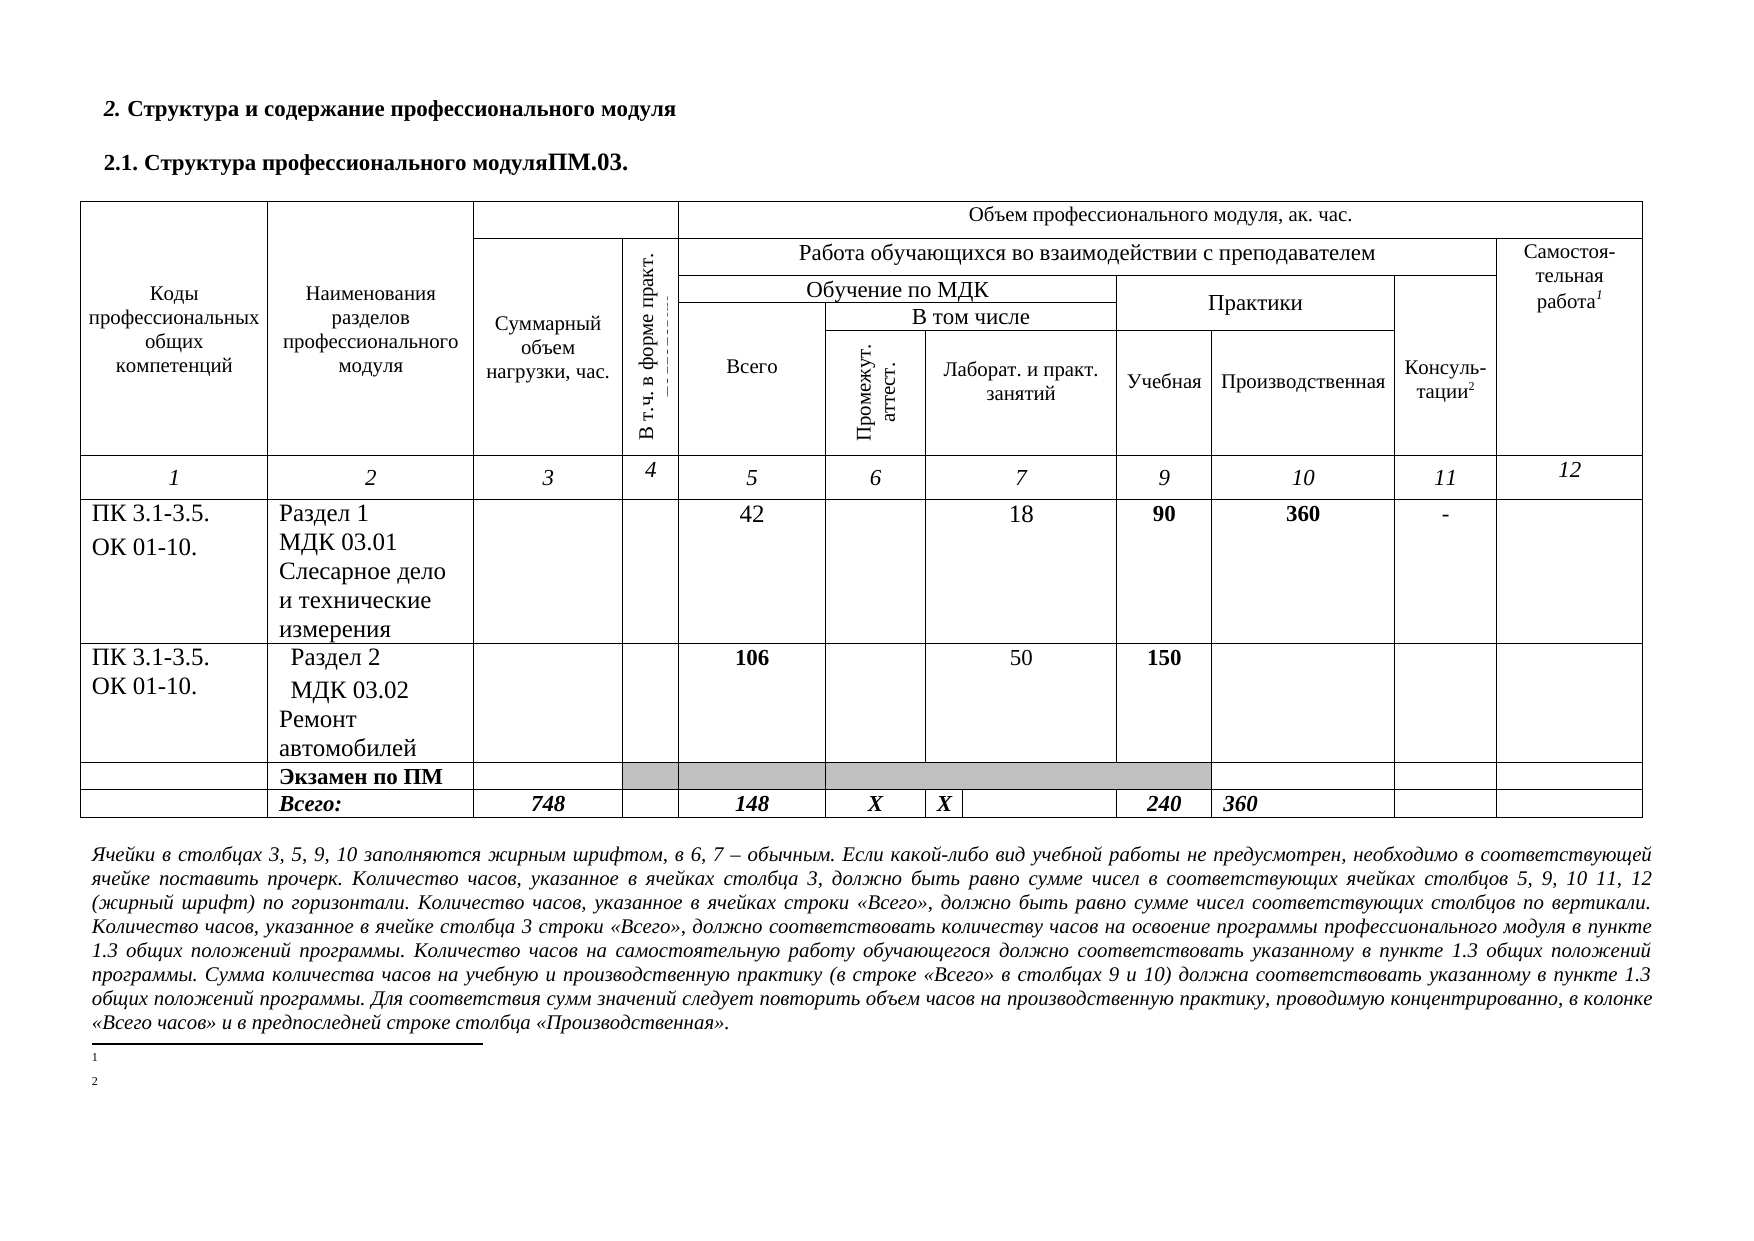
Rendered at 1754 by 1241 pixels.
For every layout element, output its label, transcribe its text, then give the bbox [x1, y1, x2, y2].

table_header Наименования разделов профессионального модуля [268, 202, 473, 455]
table_cell 2 [268, 456, 473, 498]
table_cell 150 [1117, 644, 1211, 762]
table_cell [1497, 500, 1642, 642]
table_header Объем профессионального модуля, ак. час. [679, 202, 1642, 238]
table_cell ПК 3.1-3.5. ОК 01-10. [81, 644, 267, 762]
table_cell [474, 763, 622, 789]
table_cell В том числе [826, 303, 1116, 329]
table_header Коды профессиональных общих компетенций [81, 202, 267, 455]
table_cell - [1395, 500, 1496, 642]
table_cell [963, 790, 1116, 817]
table_cell 5 [679, 456, 825, 498]
table_cell 4 [623, 456, 678, 498]
text Ячейки в столбцах 3, 5, 9, 10 заполняются жирным шрифтом, в 6, 7 – обычным. Если какой-либо вид учебной работы не предусмотрен, необходимо в соответствующей ячейке поставить прочерк. Количество часов, указанное в ячейках столбца 3, должно быть равно сумме чисел в соответствующих ячейках столбцов 5, 9, 10 11, 12 (жирный шрифт) по горизонтали. Количество часов, указанное в ячейках строки «Всего», должно быть равно сумме чисел соответствующих столбцов по вертикали. Количество часов, указанное в ячейке столбца 3 строки «Всего», должно соответствовать количеству часов на освоение программы профессионального модуля в пункте 1.3 общих положений программы. Количество часов на самостоятельную работу обучающегося должно соответствовать указанному в пункте 1.3 общих положений программы. Сумма количества часов на учебную и производственную практику (в строке «Всего» в столбцах 9 и 10) должна соответствовать указанному в пункте 1.3 общих положений программы. Для соответствия сумм значений следует повторить объем часов на производственную практику, проводимую концентрированно, в колонке «Всего часов» и в предпоследней строке столбца «Производственная». [92, 842, 1654, 1034]
table_cell Суммарный объем нагрузки, час. [474, 239, 622, 455]
table_cell Лаборат. и практ. занятий [926, 331, 1116, 455]
table_cell [1497, 644, 1642, 762]
table_cell 240 [1117, 790, 1211, 817]
table_cell 50 [926, 644, 1116, 762]
table_cell [826, 644, 925, 762]
table_cell Самостоя-тельная работа [1497, 239, 1642, 455]
table_cell 148 [679, 790, 825, 817]
table_cell 90 [1117, 500, 1211, 642]
table_cell Всего: [268, 790, 473, 817]
table_cell Экзамен по ПМ [268, 763, 473, 789]
table_cell [1395, 790, 1496, 817]
table_cell 18 [926, 500, 1116, 642]
table_cell 9 [1117, 456, 1211, 498]
table_cell Х [826, 790, 925, 817]
table_cell Раздел 2 МДК 03.02 Ремонт автомобилей [268, 644, 473, 762]
table_cell [1497, 790, 1642, 817]
table_cell 1 [81, 456, 267, 498]
table_cell 360 [1212, 500, 1394, 642]
list Структура профессионального модуляПМ.03. [103, 147, 1654, 175]
table_cell [1497, 763, 1642, 789]
table_cell Х [926, 790, 962, 817]
table_cell 42 [679, 500, 825, 642]
table_cell [1395, 763, 1496, 789]
table_cell Учебная [1117, 331, 1211, 455]
table_cell Всего [679, 303, 825, 455]
table_cell Раздел 1 МДК 03.01 Слесарное дело и технические измерения [268, 500, 473, 642]
table_cell 748 [474, 790, 622, 817]
list Структура и содержание профессионального модуля [103, 96, 1654, 122]
table_cell [1395, 644, 1496, 762]
table_cell В т.ч. в форме практ. подготовки [623, 239, 678, 455]
table_cell [623, 644, 678, 762]
table_cell Обучение по МДК [679, 276, 1116, 302]
table_cell ПК 3.1-3.5. ОК 01-10. [81, 500, 267, 642]
table_cell [474, 644, 622, 762]
table_cell [623, 790, 678, 817]
table_header [474, 202, 678, 238]
table_cell 12 [1497, 456, 1642, 498]
table_cell [679, 763, 825, 789]
table_cell [1212, 644, 1394, 762]
table_cell 6 [826, 456, 925, 498]
table_cell 106 [679, 644, 825, 762]
table_cell [623, 763, 678, 789]
table_cell Консуль-тации [1395, 302, 1496, 455]
table_cell [81, 790, 267, 817]
table_cell [826, 763, 1211, 789]
table_cell Промежут. аттест. [826, 331, 925, 455]
table_cell [623, 500, 678, 642]
table_cell 10 [1212, 456, 1394, 498]
table_cell 360 [1212, 790, 1394, 817]
table_cell [1212, 763, 1394, 789]
table_cell Производственная [1212, 331, 1394, 455]
table_cell [826, 500, 925, 642]
table_cell [474, 500, 622, 642]
table_cell Практики [1117, 276, 1394, 329]
table_cell Работа обучающихся во взаимодействии с преподавателем [679, 239, 1496, 275]
table_cell [1395, 276, 1496, 302]
table_cell 11 [1395, 456, 1496, 498]
table_cell [81, 763, 267, 789]
table_cell 7 [926, 456, 1116, 498]
table_cell 3 [474, 456, 622, 498]
